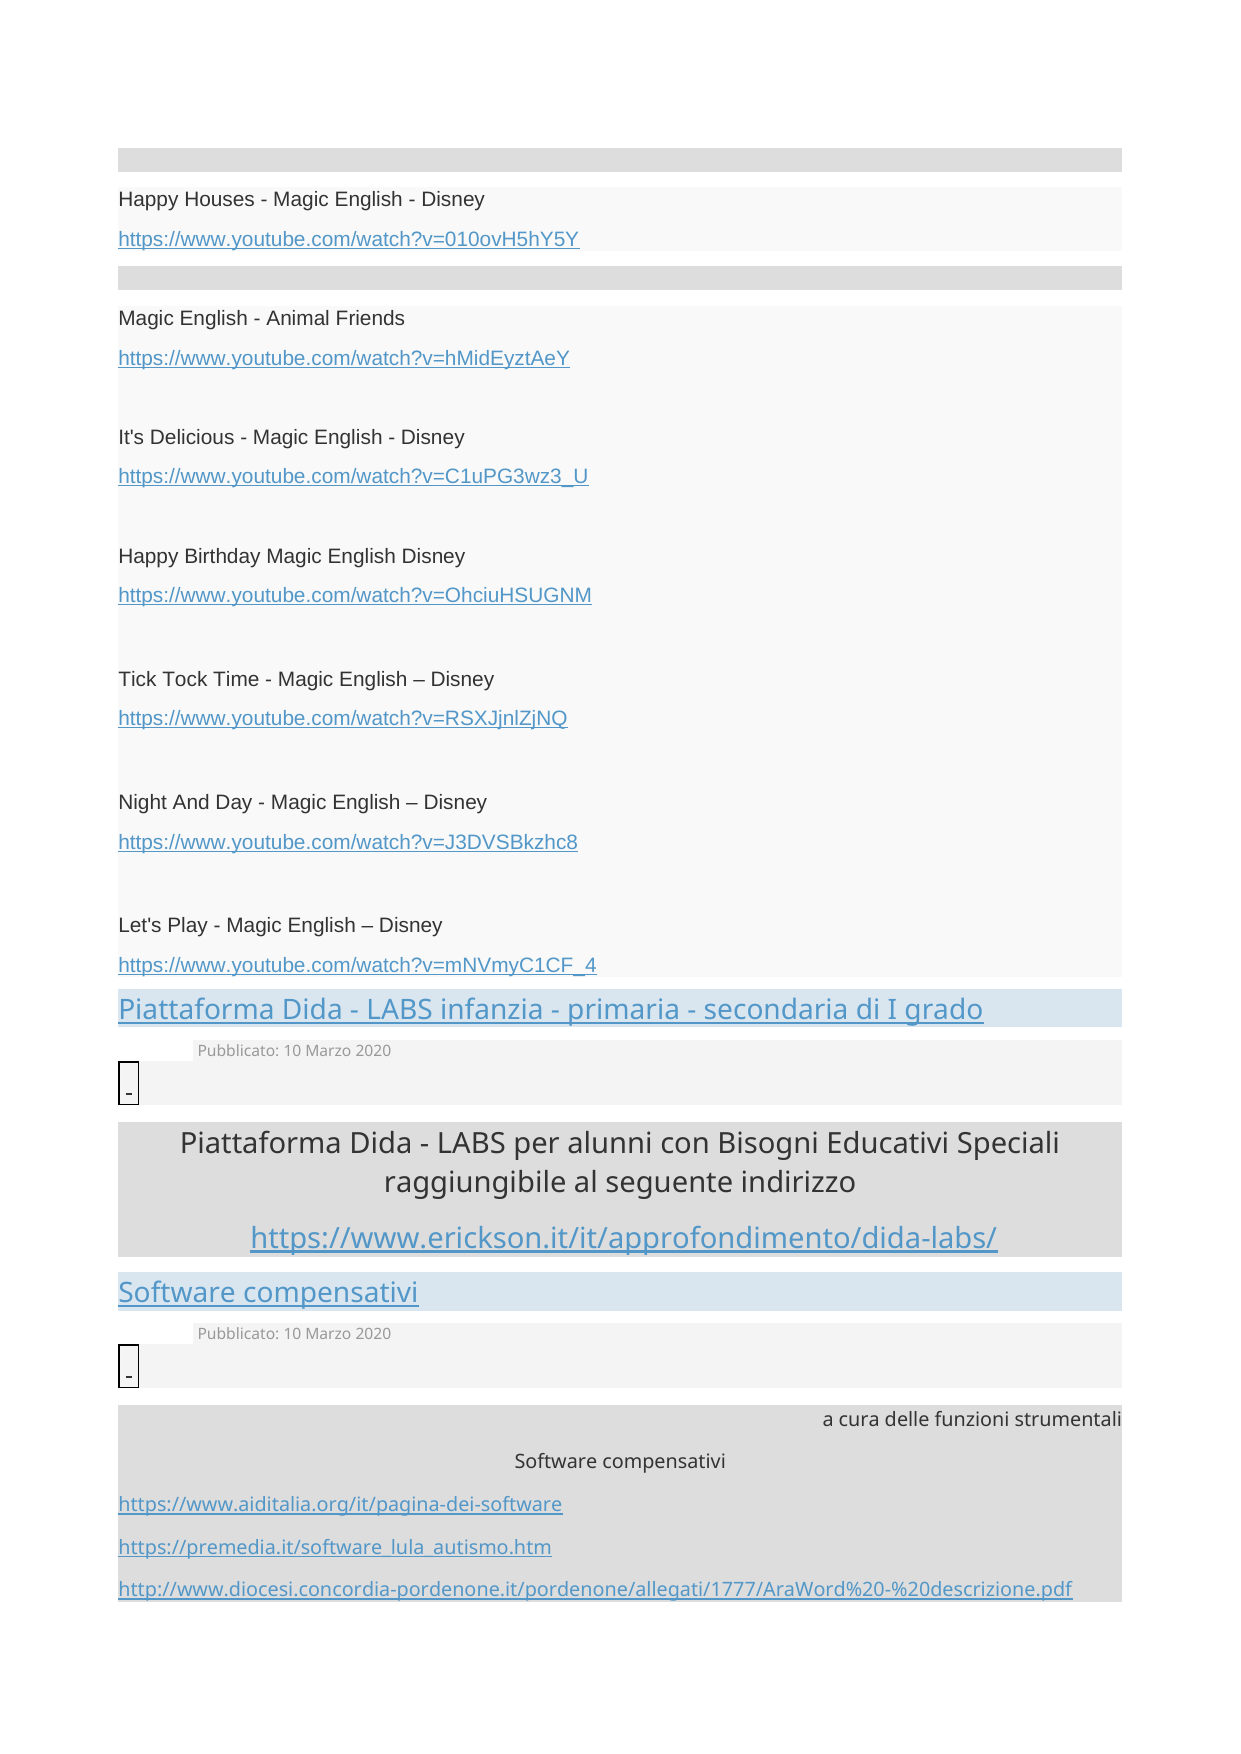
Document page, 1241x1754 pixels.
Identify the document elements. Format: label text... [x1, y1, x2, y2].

text https://www.youtube.com/watch?v=OhciuHSUGNM [118, 583, 1122, 607]
text https://www.youtube.com/watch?v=hMidEyztAeY [118, 346, 1122, 369]
text Piattaforma Dida - LABS per alunni con Bisogni Educativi Speciali raggiungibile al seguente indirizzo [118, 1122, 1122, 1201]
text Tick Tock Time - Magic English – Disney [118, 667, 1122, 691]
text Pubblicato: 10 Marzo 2020 [193, 1040, 1122, 1061]
text Night And Day - Magic English – Disney [118, 790, 1122, 814]
text a cura delle funzioni strumentali [118, 1405, 1122, 1432]
text Happy Houses - Magic English - Disney [118, 187, 1122, 211]
text https://www.aiditalia.org/it/pagina-dei-software [118, 1490, 1122, 1517]
text https://www.erickson.it/it/approfondimento/dida-labs/ [118, 1217, 1122, 1257]
text https://premedia.it/software_lula_autismo.htm [118, 1533, 1122, 1560]
text It's Delicious - Magic English - Disney [118, 425, 1122, 449]
text https://www.youtube.com/watch?v=mNVmyC1CF_4 [118, 953, 1122, 977]
text Magic English - Animal Friends [118, 306, 1122, 330]
text https://www.youtube.com/watch?v=J3DVSBkzhc8 [118, 829, 1122, 853]
text Let's Play - Magic English – Disney [118, 913, 1122, 937]
text Piattaforma Dida - LABS infanzia - primaria - secondaria di I grado [118, 989, 1122, 1027]
text Pubblicato: 10 Marzo 2020 [193, 1323, 1122, 1344]
text Software compensativi [118, 1272, 1122, 1311]
text http://www.diocesi.concordia-pordenone.it/pordenone/allegati/1777/AraWord%20-%20descrizione.pdf [118, 1576, 1122, 1602]
text Software compensativi [118, 1448, 1122, 1475]
text https://www.youtube.com/watch?v=RSXJjnlZjNQ [118, 706, 1122, 730]
text https://www.youtube.com/watch?v=C1uPG3wz3_U [118, 464, 1122, 488]
text https://www.youtube.com/watch?v=010ovH5hY5Y [118, 227, 1122, 251]
text Happy Birthday Magic English Disney [118, 543, 1122, 567]
